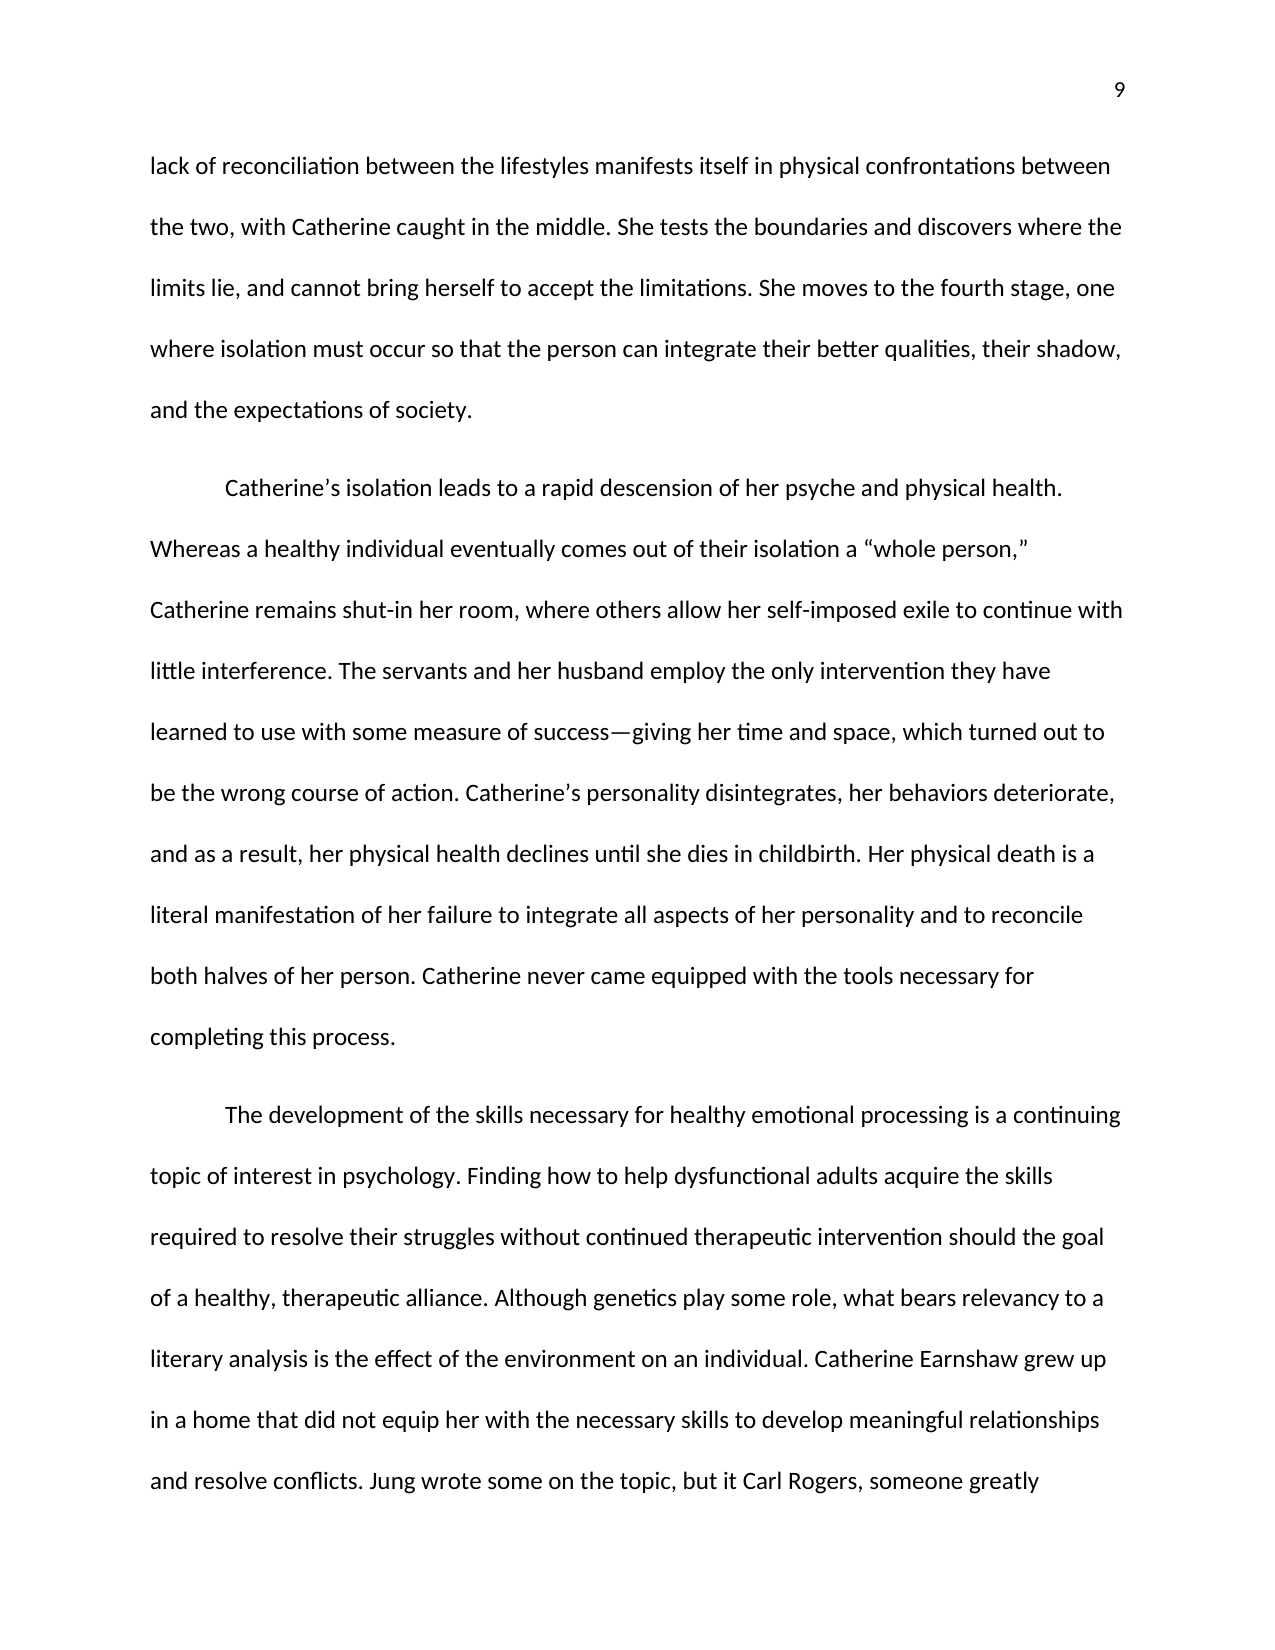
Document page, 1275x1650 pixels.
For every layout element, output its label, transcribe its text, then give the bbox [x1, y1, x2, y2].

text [150, 150, 1125, 425]
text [150, 1099, 1125, 1496]
text Catherine’s isolation leads to a rapid descension of her psyche and physical health. Whereas a healthy individual eventually comes out of their isolation a “whole person,” Catherine remains shut-in her room, where others allow her self-imposed exile to continue with little interference. The servants and her husband employ the only intervention they have learned to use with some measure of success—giving her time and space, which turned out to be the wrong course of action. Catherine’s personality disintegrates, her behaviors deteriorate, and as a result, her physical health declines until she dies in childbirth. Her physical death is a literal manifestation of her failure to integrate all aspects of her personality and to reconcile both halves of her person. Catherine never came equipped with the tools necessary for completing this process. [150, 472, 1125, 1052]
